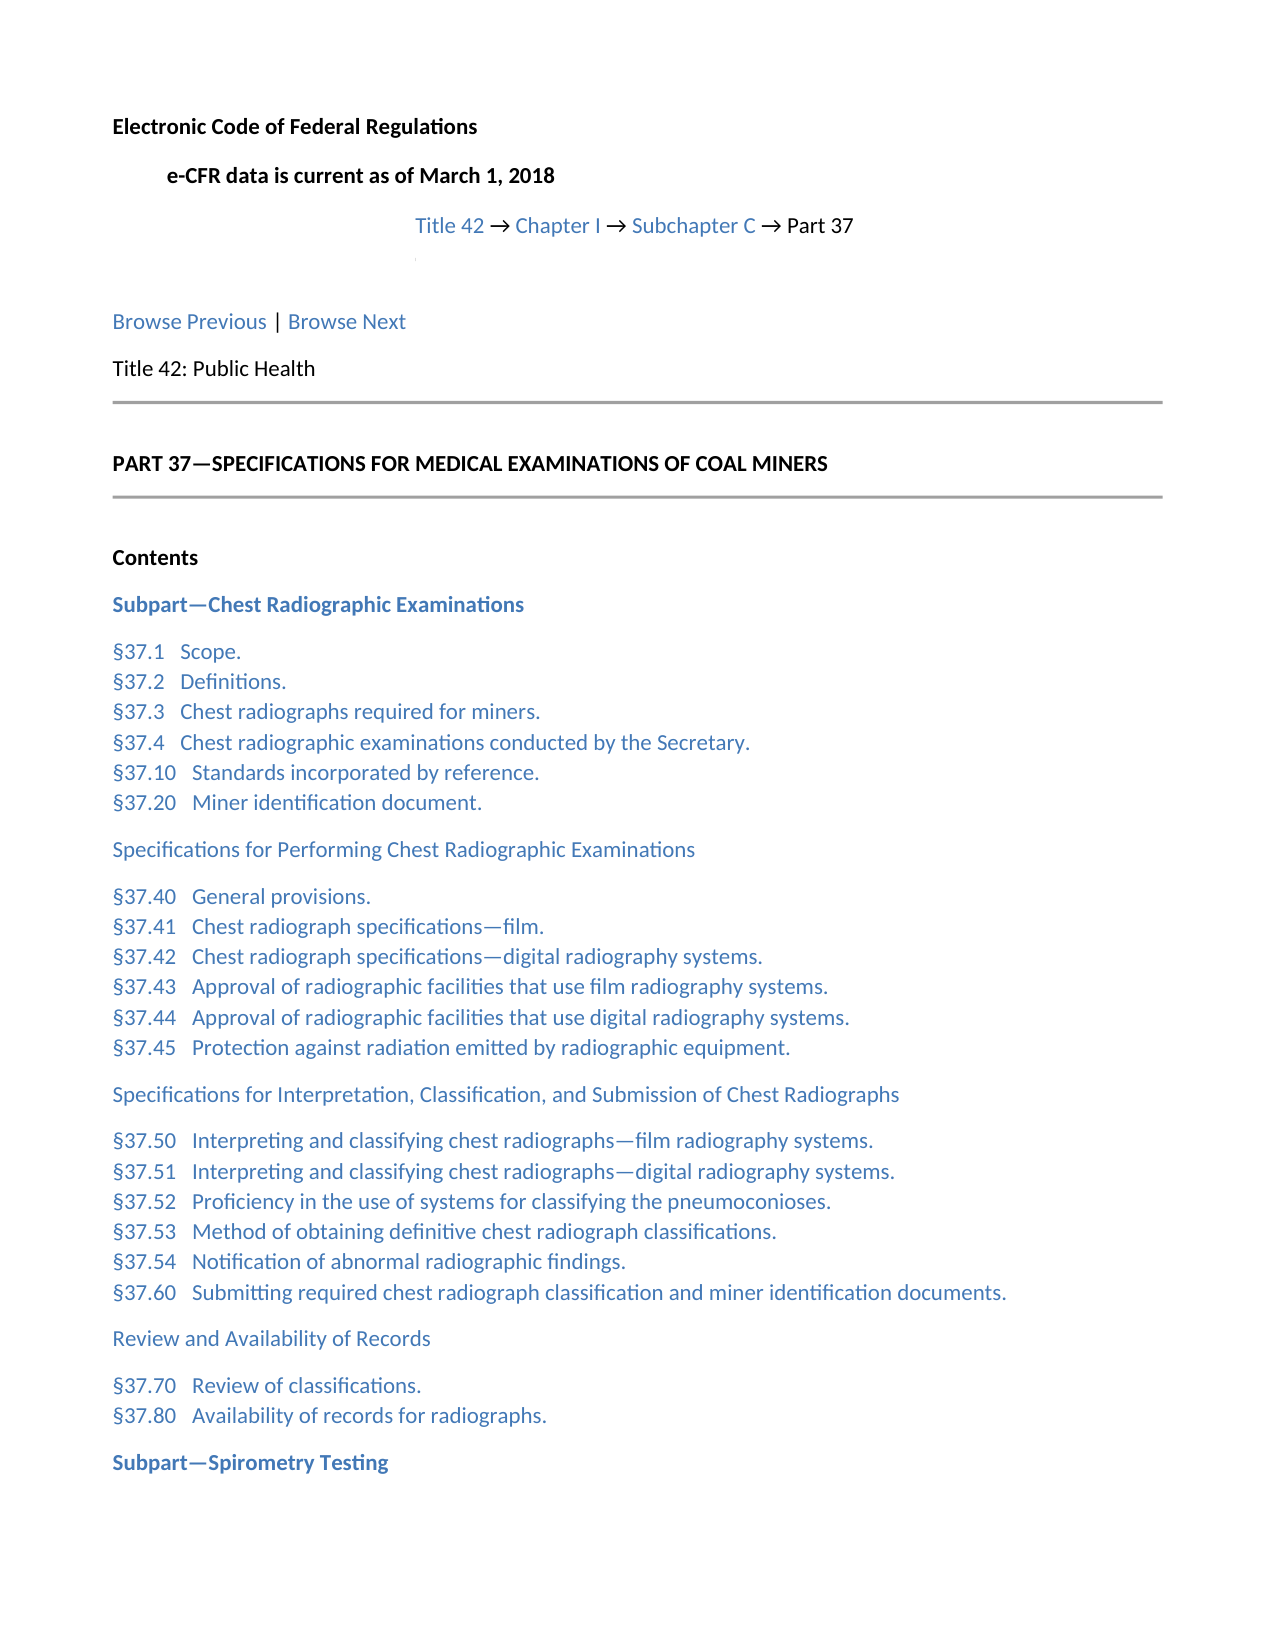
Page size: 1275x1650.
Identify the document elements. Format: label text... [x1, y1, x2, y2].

text PART 37—SPECIFICATIONS FOR MEDICAL EXAMINATIONS OF COAL MINERS [112, 449, 1162, 477]
text §37.1 Scope. §37.2 Definitions. §37.3 Chest radiographs required for miners. §37.4 Chest radiographic examinations conducted by the Secretary. §37.10 Standards incorporated by reference. §37.20 Miner identification document. [112, 637, 1162, 816]
text Specifications for Performing Chest Radiographic Examinations [112, 835, 1162, 863]
text Subpart—Chest Radiographic Examinations [112, 590, 1162, 618]
text §37.70 Review of classifications. §37.80 Availability of records for radiographs. [112, 1371, 1162, 1429]
table_header e-CFR data is current as of March 1, 2018 [165, 159, 1110, 209]
text Subpart—Spirometry Testing [112, 1448, 1162, 1476]
text §37.40 General provisions. §37.41 Chest radiograph specifications—film. §37.42 Chest radiograph specifications—digital radiography systems. §37.43 Approval of radiographic facilities that use film radiography systems. §37.44 Approval of radiographic facilities that use digital radiography systems. §37.45 Protection against radiation emitted by radiographic equipment. [112, 882, 1162, 1061]
text Browse Previous | Browse Next [112, 307, 1162, 335]
text Electronic Code of Federal Regulations [112, 112, 1162, 141]
text Contents [112, 543, 1162, 571]
text Specifications for Interpretation, Classification, and Submission of Chest Radiographs [112, 1080, 1162, 1108]
text §37.50 Interpreting and classifying chest radiographs—film radiography systems. §37.51 Interpreting and classifying chest radiographs—digital radiography systems. §37.52 Proficiency in the use of systems for classifying the pneumoconioses. §37.53 Method of obtaining definitive chest radiograph classifications. §37.54 Notification of abnormal radiographic findings. §37.60 Submitting required chest radiograph classification and miner identification documents. [112, 1127, 1162, 1306]
table_header Title 42 → Chapter I → Subchapter C → Part 37 [414, 210, 861, 307]
text Review and Availability of Records [112, 1324, 1162, 1352]
text Title 42: Public Health [112, 354, 1162, 382]
